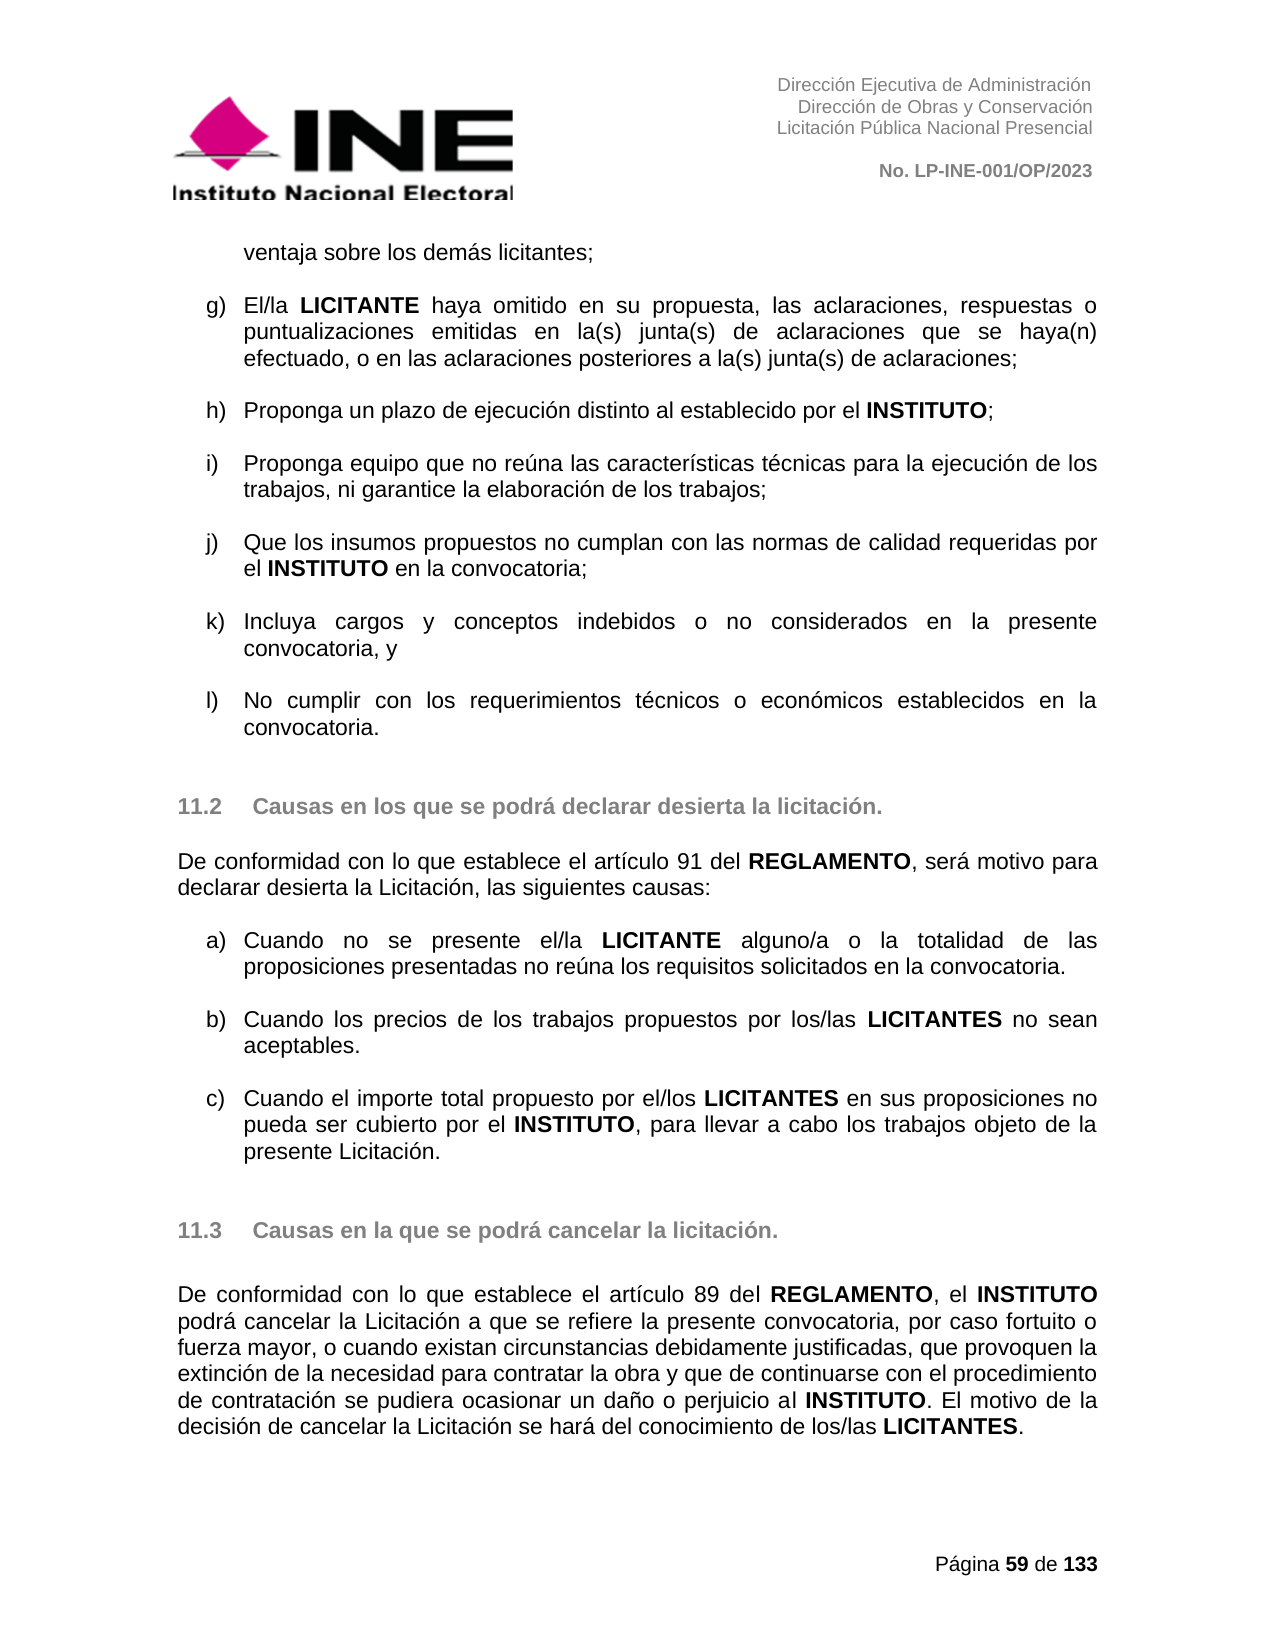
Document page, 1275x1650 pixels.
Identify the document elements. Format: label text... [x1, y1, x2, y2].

subtitle Causas en la que se podrá cancelar la licitación. [177, 1217, 1098, 1243]
list Que los insumos propuestos no cumplan con las normas de calidad requeridas por el INSTITUTO en la convocatoria; [206, 529, 1098, 582]
list Cuando los precios de los trabajos propuestos por los/las LICITANTES no sean aceptables. [206, 1006, 1098, 1058]
list El/la LICITANTE haya omitido en su propuesta, las aclaraciones, respuestas o puntualizaciones emitidas en la(s) junta(s) de aclaraciones que se haya(n) efectuado, o en las aclaraciones posteriores a la(s) junta(s) de aclaraciones; [206, 292, 1098, 371]
picture [171, 96, 512, 200]
list Proponga equipo que no reúna las características técnicas para la ejecución de los trabajos, ni garantice la elaboración de los trabajos; [206, 450, 1098, 503]
list Cuando no se presente el/la LICITANTE alguno/a o la totalidad de las proposiciones presentadas no reúna los requisitos solicitados en la convocatoria. [206, 927, 1098, 979]
list Proponga un plazo de ejecución distinto al establecido por el INSTITUTO; [206, 397, 1098, 424]
subtitle Causas en los que se podrá declarar desierta la licitación. [177, 793, 1098, 819]
list Incluya cargos y conceptos indebidos o no considerados en la presente convocatoria, y [206, 608, 1098, 661]
list No cumplir con los requerimientos técnicos o económicos establecidos en la convocatoria. [206, 687, 1098, 740]
text De conformidad con lo que establece el artículo 91 del REGLAMENTO, será motivo para declarar desierta la Licitación, las siguientes causas: [177, 848, 1098, 900]
list Cuando el importe total propuesto por el/los LICITANTES en sus proposiciones no pueda ser cubierto por el INSTITUTO, para llevar a cabo los trabajos objeto de la presente Licitación. [206, 1085, 1098, 1164]
text De conformidad con lo que establece el artículo 89 del REGLAMENTO, el INSTITUTO podrá cancelar la Licitación a que se refiere la presente convocatoria, por caso fortuito o fuerza mayor, o cuando existan circunstancias debidamente justificadas, que provoquen la extinción de la necesidad para contratar la obra y que de continuarse con el procedimiento de contratación se pudiera ocasionar un daño o perjuicio al INSTITUTO. El motivo de la decisión de cancelar la Licitación se hará del conocimiento de los/las LICITANTES. [177, 1281, 1098, 1439]
